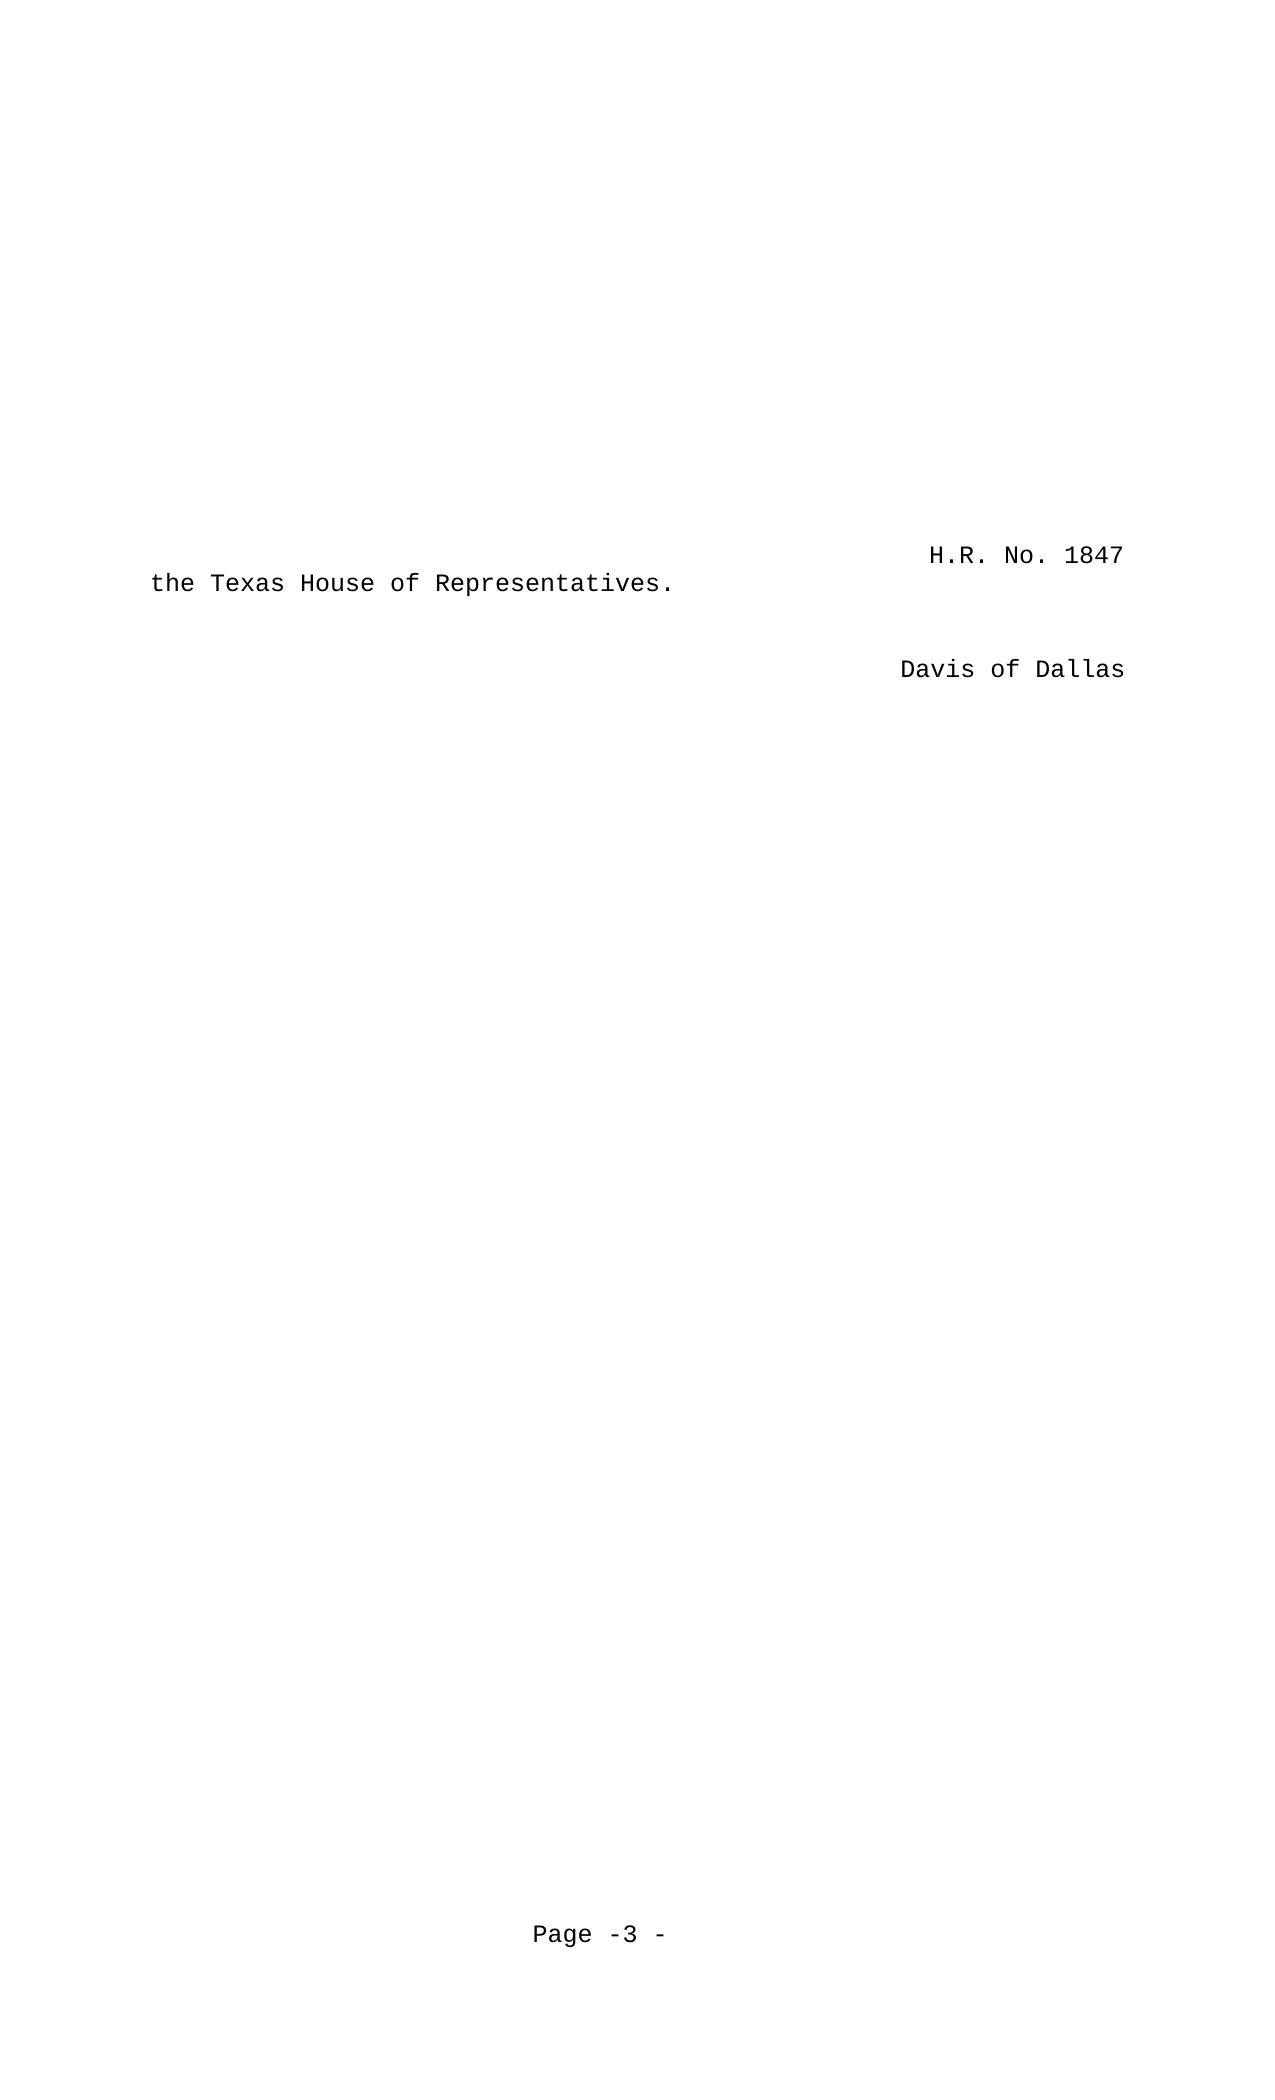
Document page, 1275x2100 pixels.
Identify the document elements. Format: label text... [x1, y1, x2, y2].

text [150, 571, 1125, 599]
text Davis of Dallas [150, 656, 1125, 685]
